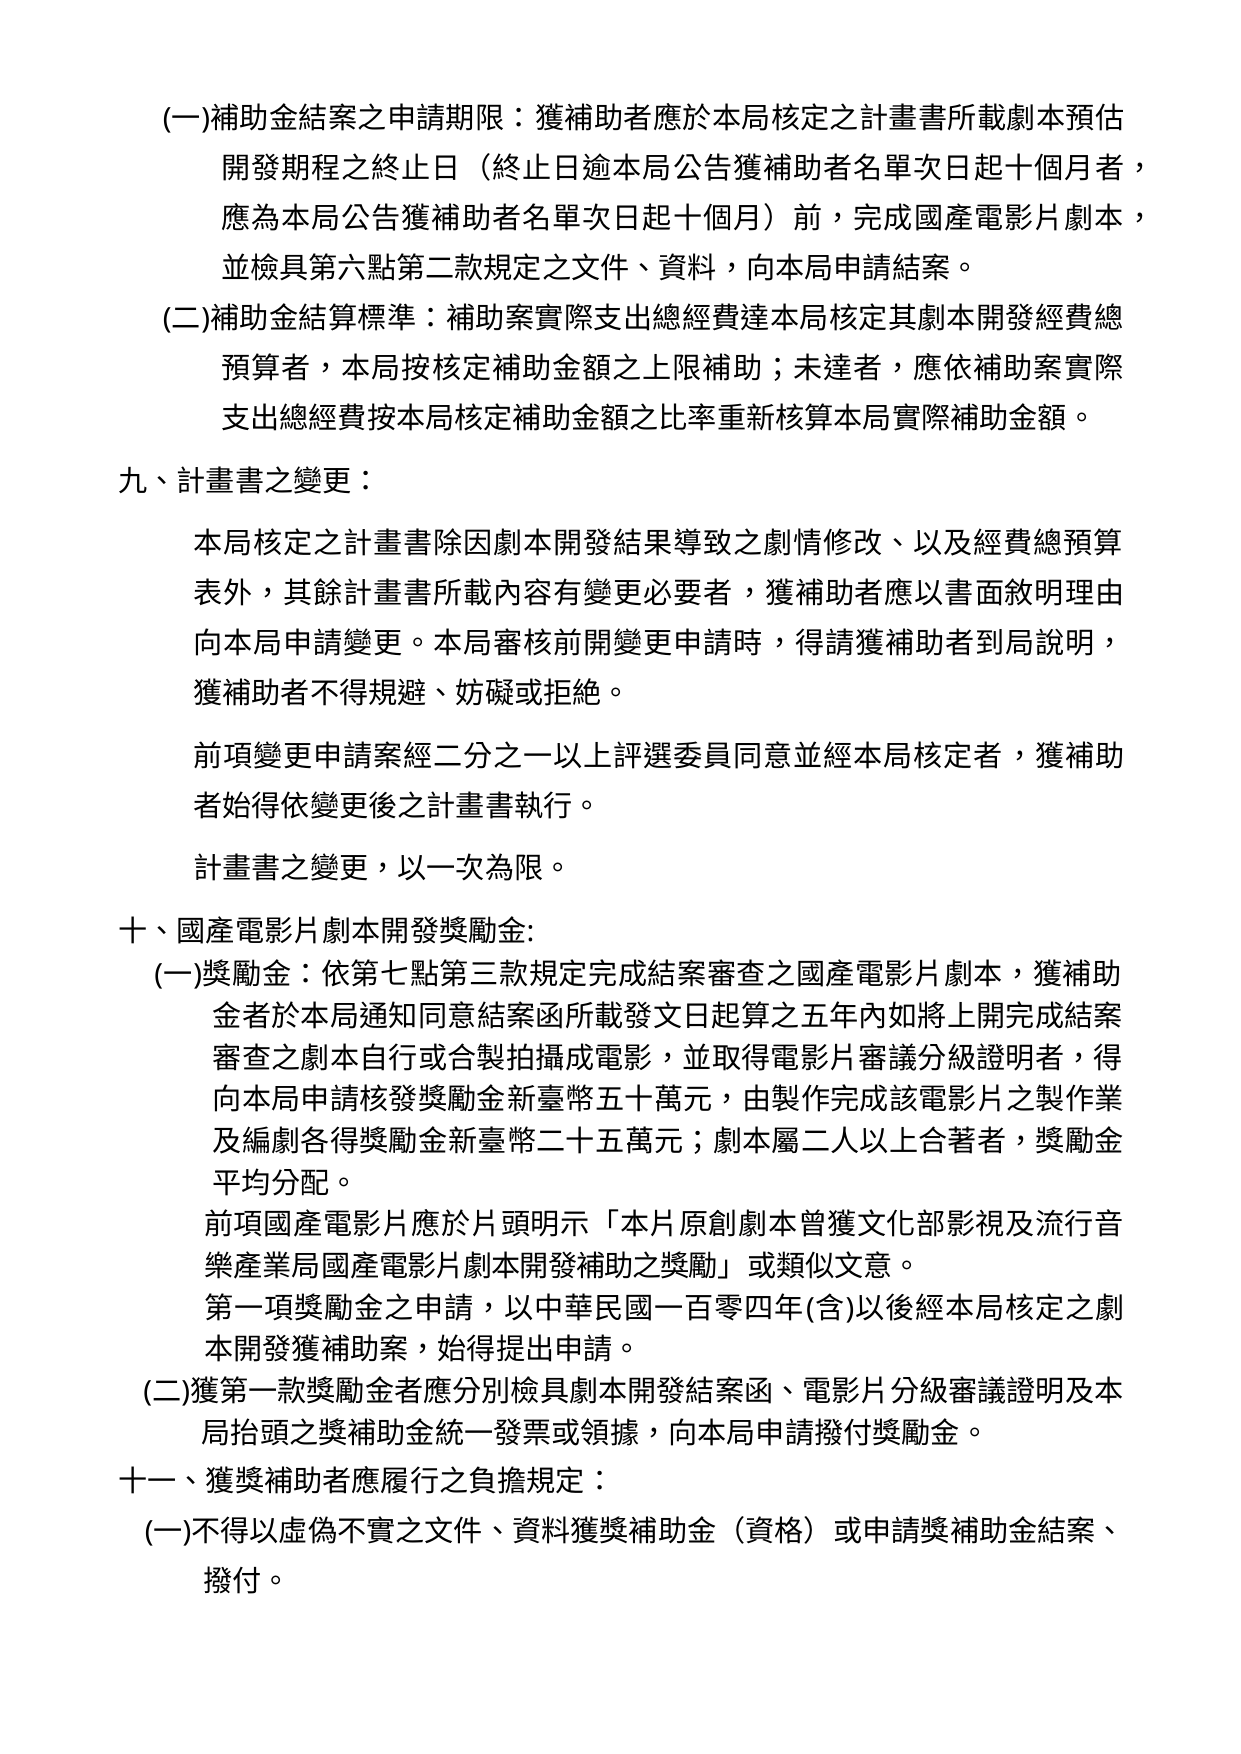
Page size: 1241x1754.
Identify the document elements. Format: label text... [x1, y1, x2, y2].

text 十一、獲獎補助者應履行之負擔規定： [118, 1451, 1125, 1501]
text (一)補助金結案之申請期限：獲補助者應於本局核定之計畫書所載劇本預估開發期程之終止日（終止日逾本局公告獲補助者名單次日起十個月者，應為本局公告獲補助者名單次日起十個月）前，完成國產電影片劇本，並檢具第六點第二款規定之文件、資料，向本局申請結案。 [163, 89, 1125, 289]
list 前項變更申請案經二分之一以上評選委員同意並經本局核定者，獲補助者始得依變更後之計畫書執行。 [193, 726, 1125, 826]
text (一)獎勵金：依第七點第三款規定完成結案審查之國產電影片劇本，獲補助金者於本局通知同意結案函所載發文日起算之五年內如將上開完成結案審查之劇本自行或合製拍攝成電影，並取得電影片審議分級證明者，得向本局申請核發獎勵金新臺幣五十萬元，由製作完成該電影片之製作業及編劇各得獎勵金新臺幣二十五萬元；劇本屬二人以上合著者，獎勵金平均分配。 [154, 951, 1125, 1201]
text (二)獲第一款獎勵金者應分別檢具劇本開發結案函、電影片分級審議證明及本局抬頭之獎補助金統一發票或領據，向本局申請撥付獎勵金。 [143, 1368, 1125, 1451]
text 第一項獎勵金之申請，以中華民國一百零四年(含)以後經本局核定之劇本開發獲補助案，始得提出申請。 [204, 1285, 1125, 1368]
list 本局核定之計畫書除因劇本開發結果導致之劇情修改、以及經費總預算表外，其餘計畫書所載內容有變更必要者，獲補助者應以書面敘明理由向本局申請變更。本局審核前開變更申請時，得請獲補助者到局說明，獲補助者不得規避、妨礙或拒絶。 [193, 514, 1125, 714]
list 計畫書之變更，以一次為限。 [193, 839, 1125, 889]
list (一)不得以虛偽不實之文件、資料獲獎補助金（資格）或申請獎補助金結案、撥付。 [144, 1501, 1125, 1601]
text (二)補助金結算標準：補助案實際支出總經費達本局核定其劇本開發經費總預算者，本局按核定補助金額之上限補助；未達者，應依補助案實際支出總經費按本局核定補助金額之比率重新核算本局實際補助金額。 [163, 289, 1125, 439]
text 前項國產電影片應於片頭明示「本片原創劇本曾獲文化部影視及流行音樂產業局國產電影片劇本開發補助之獎勵」或類似文意。 [204, 1201, 1125, 1285]
text 九、計畫書之變更： [118, 451, 1125, 501]
text 十、國產電影片劇本開發獎勵金: [118, 901, 1125, 951]
